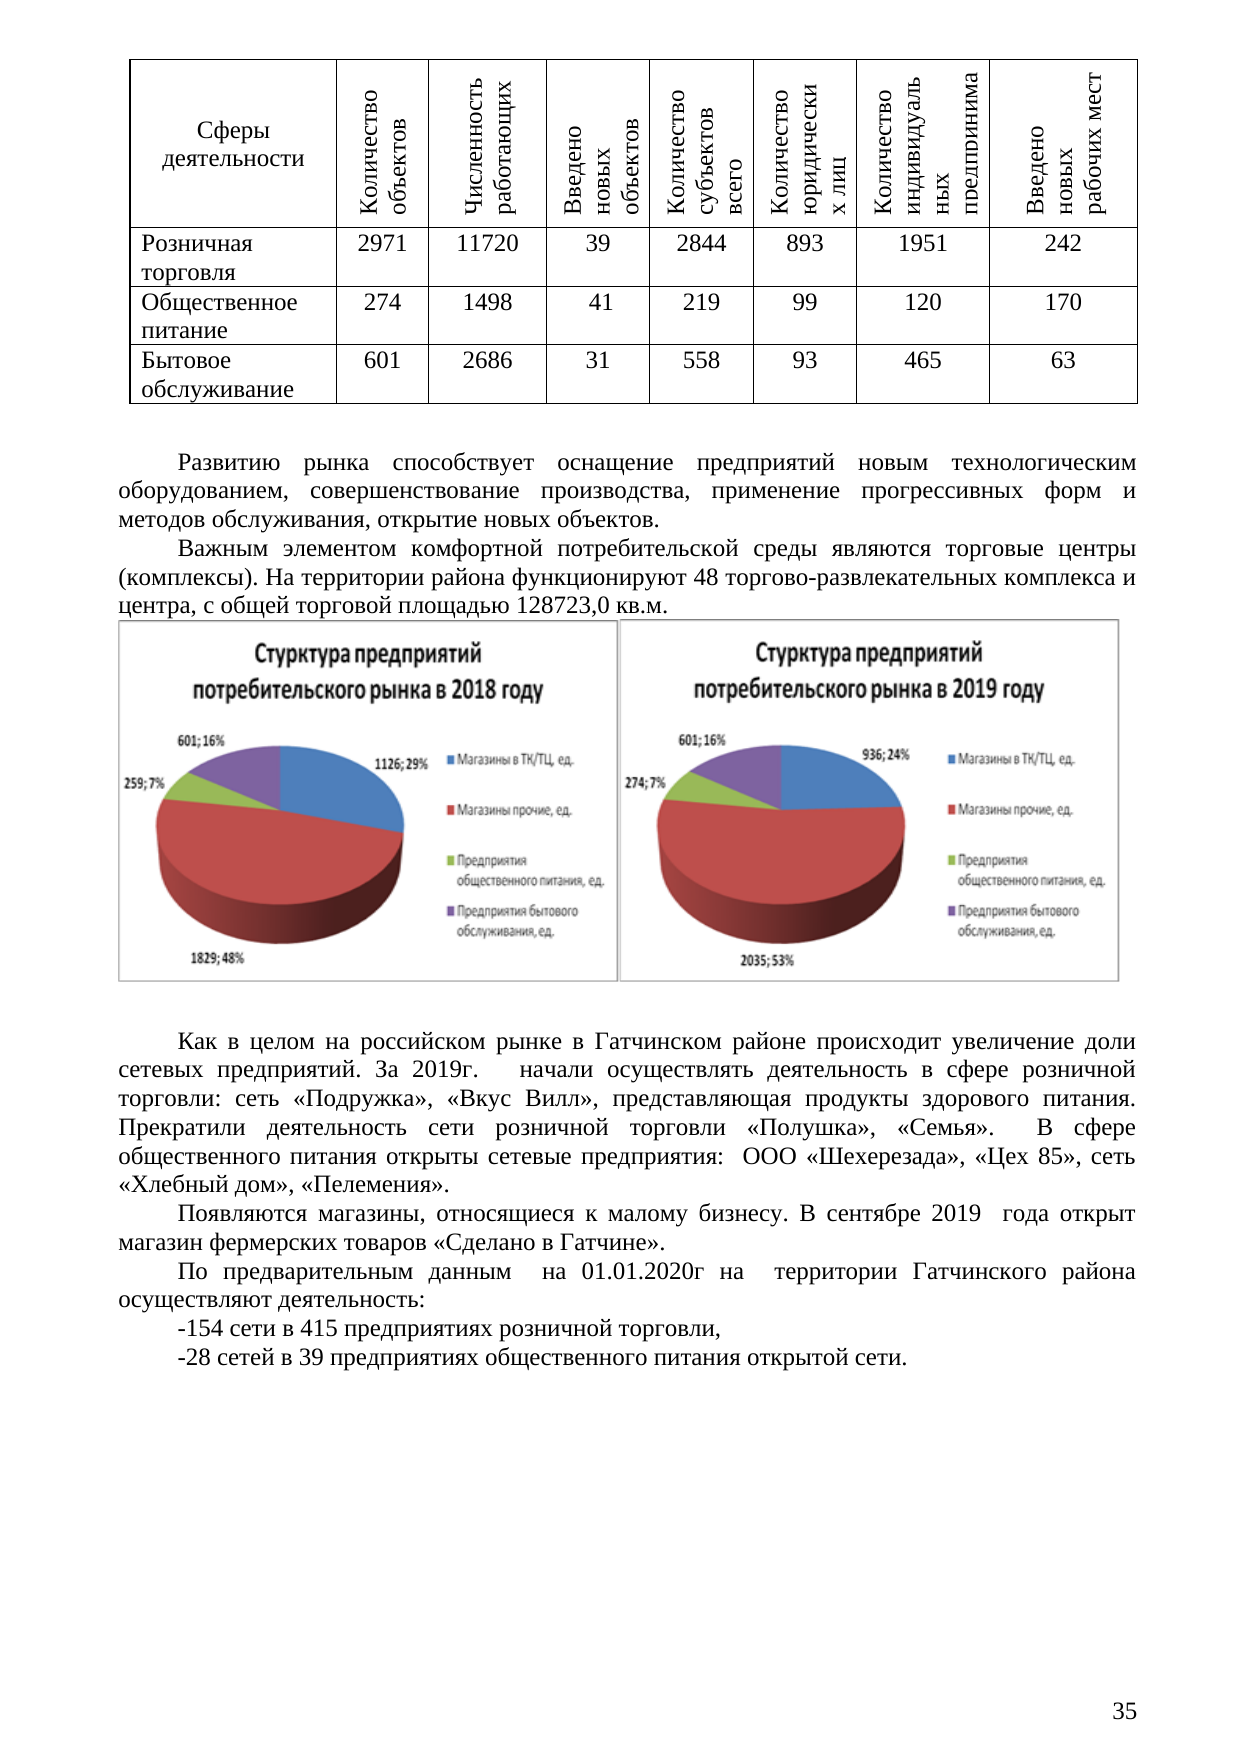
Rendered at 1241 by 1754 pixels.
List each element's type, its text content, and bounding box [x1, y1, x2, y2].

table_cell 1951 [857, 228, 989, 286]
table_cell 99 [754, 287, 856, 344]
table_cell 274 [337, 287, 428, 344]
table_header Количество юридических лиц [754, 60, 856, 227]
table_cell 11720 [429, 228, 546, 286]
picture [118, 619, 1121, 983]
table_cell 120 [857, 287, 989, 344]
text -154 сети в 415 предприятиях розничной торговли, [118, 1313, 1137, 1342]
table_cell 1498 [429, 287, 546, 344]
table_header Количество объектов [337, 60, 428, 227]
table_header Количество индивидуальных предпринимателей [857, 60, 989, 227]
text Появляются магазины, относящиеся к малому бизнесу. В сентябре 2019 года открыт магазин фермерских товаров «Сделано в Гатчине». [118, 1198, 1137, 1256]
table_cell 558 [650, 345, 753, 403]
text -28 сетей в 39 предприятиях общественного питания открытой сети. [118, 1342, 1137, 1371]
table_cell 2686 [429, 345, 546, 403]
table_cell 63 [990, 345, 1137, 403]
table_cell 93 [754, 345, 856, 403]
table_cell 2971 [337, 228, 428, 286]
table_cell Розничная торговля [131, 228, 336, 286]
table_cell 41 [547, 287, 649, 344]
table_header Введено новых рабочих мест [990, 60, 1137, 227]
table_cell 601 [337, 345, 428, 403]
table_cell Бытовое обслуживание [131, 345, 336, 403]
table_header Введено новых объектов [547, 60, 649, 227]
table_cell 893 [754, 228, 856, 286]
table_cell 39 [547, 228, 649, 286]
table_header Количество субъектов всего [650, 60, 753, 227]
text По предварительным данным на 01.01.2020г на территории Гатчинского района осуществляют деятельность: [118, 1256, 1137, 1313]
table_cell 170 [990, 287, 1137, 344]
table_cell Общественное питание [131, 287, 336, 344]
table_cell 31 [547, 345, 649, 403]
table_header Численность работающих [429, 60, 546, 227]
text Важным элементом комфортной потребительской среды являются торговые центры (комплексы). На территории района функционируют 48 торгово-развлекательных комплекса и центра, c общей торговой площадью 128723,0 кв.м. [118, 533, 1137, 619]
table_cell 465 [857, 345, 989, 403]
table_cell 2844 [650, 228, 753, 286]
table_header Сферы деятельности [131, 60, 336, 227]
table_cell 219 [650, 287, 753, 344]
text Развитию рынка способствует оснащение предприятий новым технологическим оборудованием, совершенствование производства, применение прогрессивных форм и методов обслуживания, открытие новых объектов. [118, 447, 1137, 533]
table_cell 242 [990, 228, 1137, 286]
text Как в целом на российском рынке в Гатчинском районе происходит увеличение доли сетевых предприятий. За 2019г. начали осуществлять деятельность в сфере розничной торговли: сеть «Подружка», «Вкус Вилл», представляющая продукты здорового питания. Прекратили деятельность сети розничной торговли «Полушка», «Семья». В сфере общественного питания открыты сетевые предприятия: ООО «Шехерезада», «Цех 85», сеть «Хлебный дом», «Пелемения». [118, 1026, 1137, 1198]
